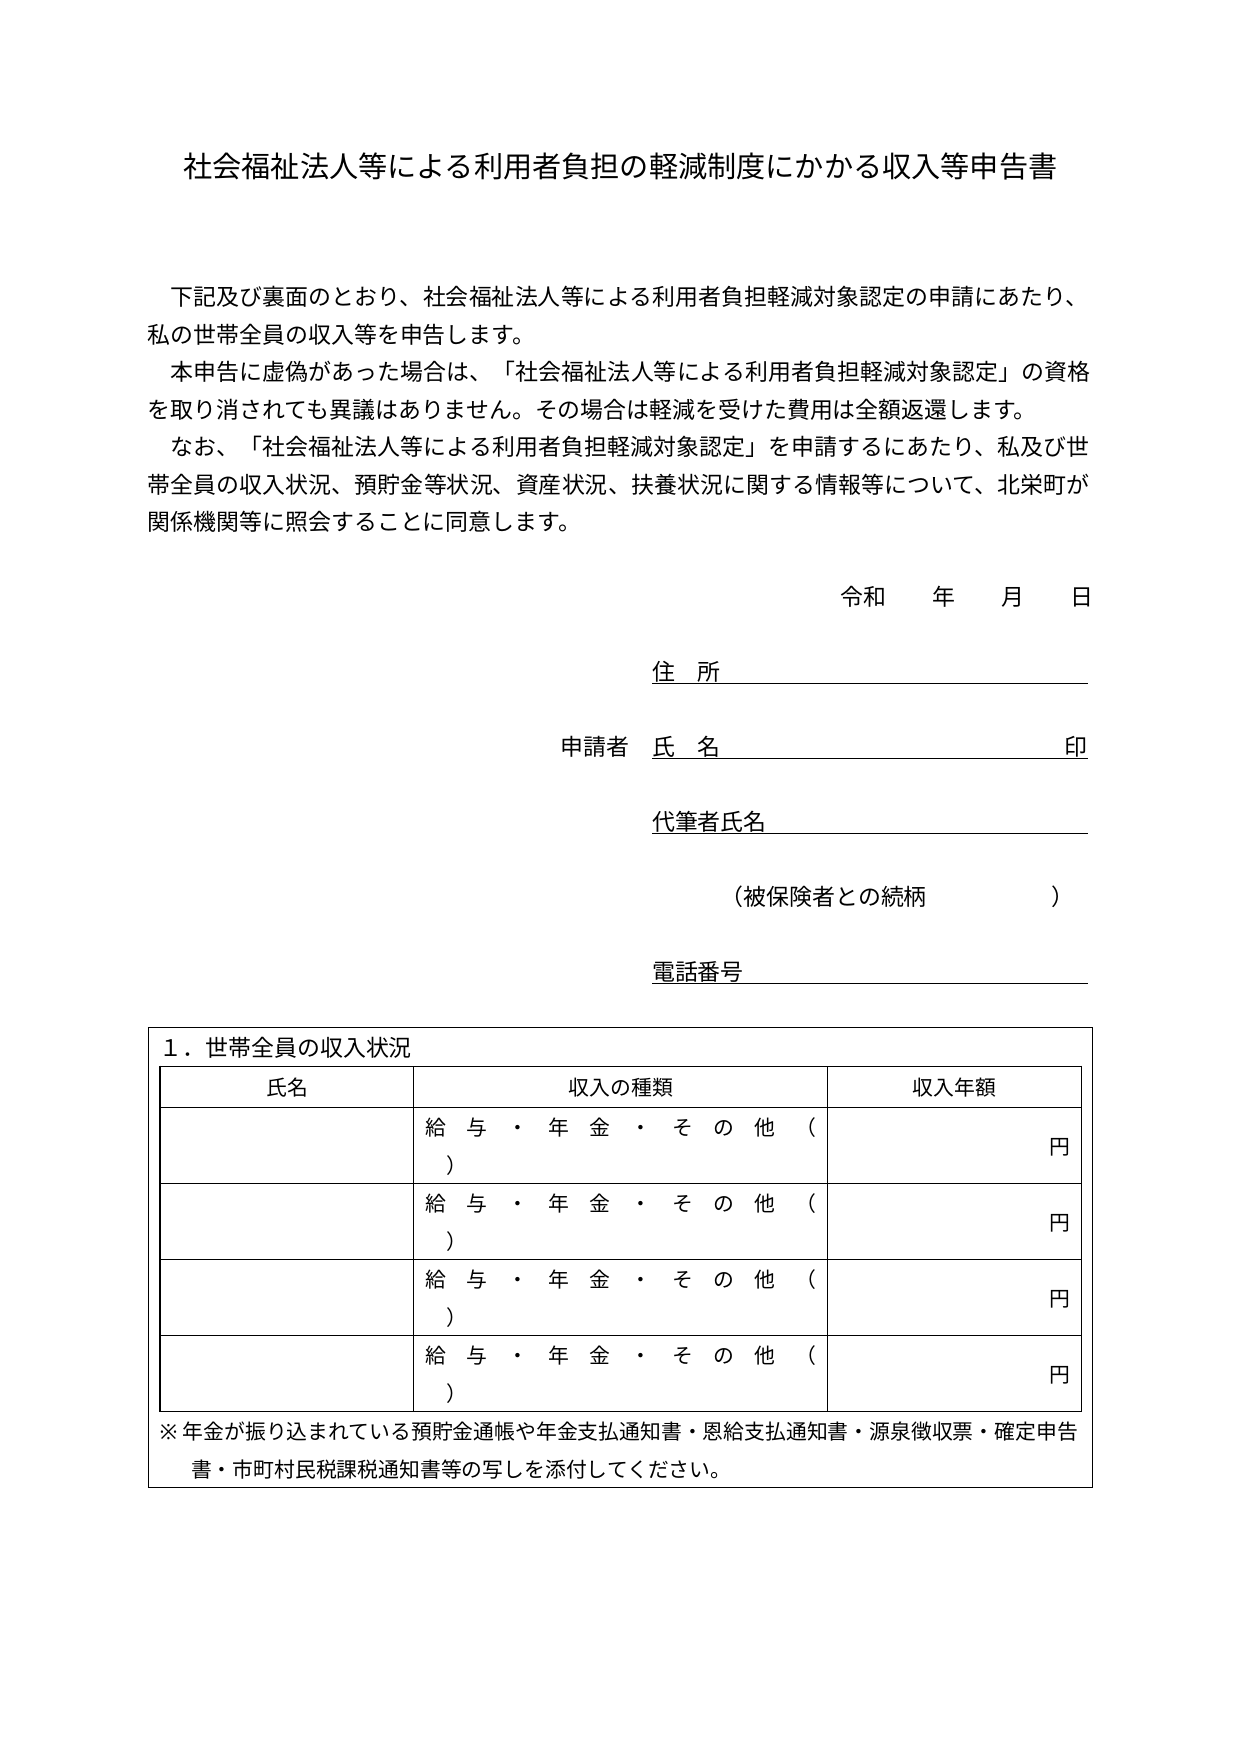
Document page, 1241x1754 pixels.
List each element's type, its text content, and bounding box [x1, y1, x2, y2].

text 申請者 氏 名 印 [148, 727, 1092, 764]
text 令和 年 月 日 [148, 577, 1092, 614]
text 住 所 [148, 652, 1092, 689]
text 代筆者氏名 [148, 802, 1092, 839]
text 電話番号 [148, 952, 1092, 989]
text なお、「社会福祉法人等による利用者負担軽減対象認定」を申請するにあたり、私及び世帯全員の収入状況、預貯金等状況、資産状況、扶養状況に関する情報等について、北栄町が 関係機関等に照会することに同意します。 [148, 427, 1092, 539]
text 下記及び裏面のとおり、社会福祉法人等による利用者負担軽減対象認定の申請にあたり、私の世帯全員の収入等を申告します。 [148, 277, 1092, 352]
table_header １．世帯全員の収入状況 ※ 年金が振り込まれている預貯金通帳や年金支払通知書・恩給支払通知書・源泉徴収票・確定申告書・市町村民税課税通知書等の写しを添付してください。 [149, 1028, 1092, 1487]
text 本申告に虚偽があった場合は、「社会福祉法人等による利用者負担軽減対象認定」の資格を取り消されても異議はありません。その場合は軽減を受けた費用は全額返還します。 [148, 352, 1092, 427]
text 社会福祉法人等による利用者負担の軽減制度にかかる収入等申告書 [148, 127, 1092, 202]
text （被保険者との続柄 ） [148, 877, 1092, 914]
